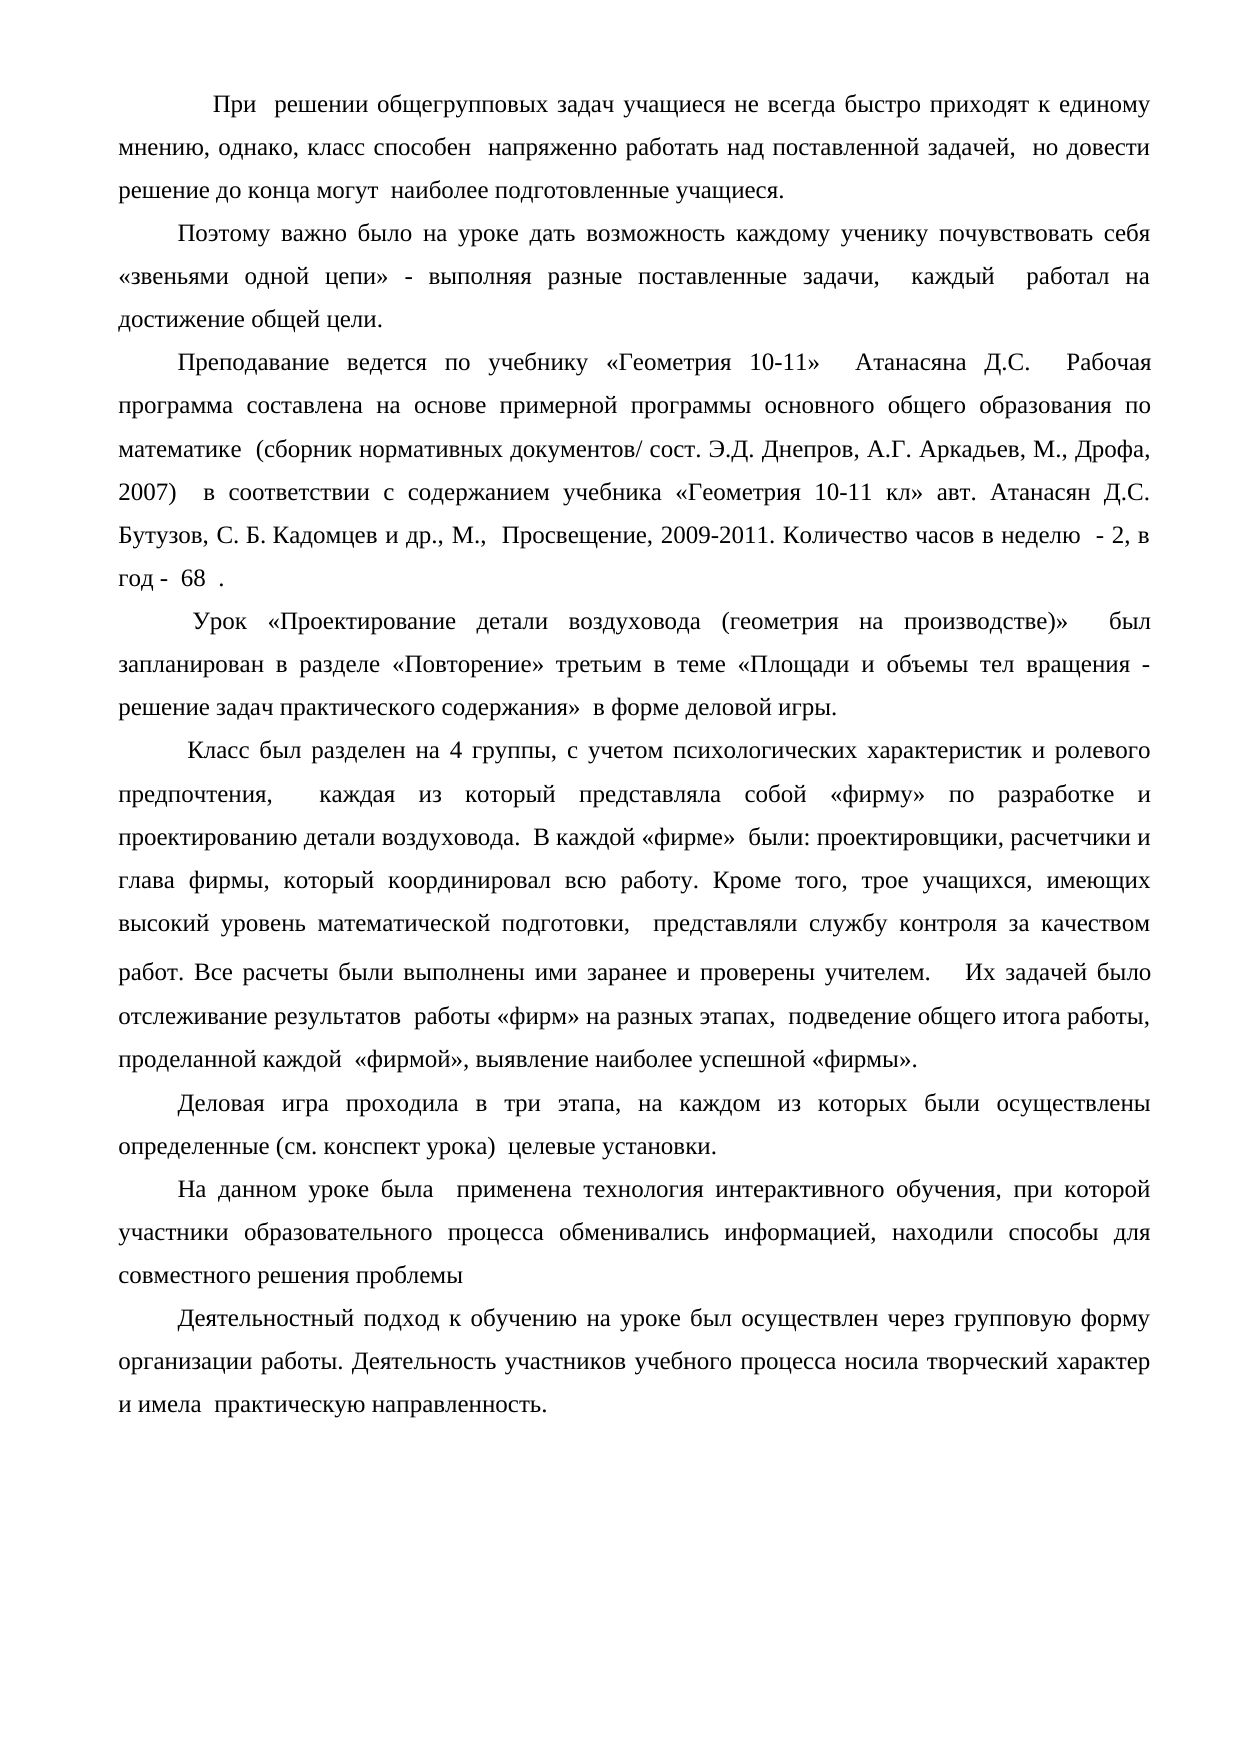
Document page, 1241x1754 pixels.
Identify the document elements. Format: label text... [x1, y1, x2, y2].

text На данном уроке была применена технология интерактивного обучения, при которой участники образовательного процесса обменивались информацией, находили способы для совместного решения проблемы [118, 1174, 1152, 1289]
text Преподавание ведется по учебнику «Геометрия 10-11» Атанасяна Д.С. Рабочая программа составлена на основе примерной программы основного общего образования по математике (сборник нормативных документов/ сост. Э.Д. Днепров, А.Г. Аркадьев, М., Дрофа, 2007) в соответствии с содержанием учебника «Геометрия 10-11 кл» авт. Атанасян Д.С. Бутузов, С. Б. Кадомцев и др., М., Просвещение, 2009-2011. Количество часов в неделю - 2, в год - 68 . [118, 347, 1152, 592]
text Урок «Проектирование детали воздуховода (геометрия на производстве)» был запланирован в разделе «Повторение» третьим в теме «Площади и объемы тел вращения - решение задач практического содержания» в форме деловой игры. [118, 606, 1152, 721]
text Поэтому важно было на уроке дать возможность каждому ученику почувствовать себя «звеньями одной цепи» - выполняя разные поставленные задачи, каждый работал на достижение общей цели. [118, 218, 1152, 333]
text Деловая игра проходила в три этапа, на каждом из которых были осуществлены определенные (см. конспект урока) целевые установки. [118, 1088, 1152, 1159]
text Класс был разделен на 4 группы, с учетом психологических характеристик и ролевого предпочтения, каждая из который представляла собой «фирму» по разработке и проектированию детали воздуховода. В каждой «фирме» были: проектировщики, расчетчики и глава фирмы, который координировал всю работу. Кроме того, трое учащихся, имеющих высокий уровень математической подготовки, представляли службу контроля за качеством работ. Все расчеты были выполнены ими заранее и проверены учителем. Их задачей было отслеживание результатов работы «фирм» на разных этапах, подведение общего итога работы, проделанной каждой «фирмой», выявление наиболее успешной «фирмы». [118, 736, 1152, 1073]
text Деятельностный подход к обучению на уроке был осуществлен через групповую форму организации работы. Деятельность участников учебного процесса носила творческий характер и имела практическую направленность. [118, 1303, 1152, 1418]
text При решении общегрупповых задач учащиеся не всегда быстро приходят к единому мнению, однако, класс способен напряженно работать над поставленной задачей, но довести решение до конца могут наиболее подготовленные учащиеся. [118, 89, 1152, 204]
